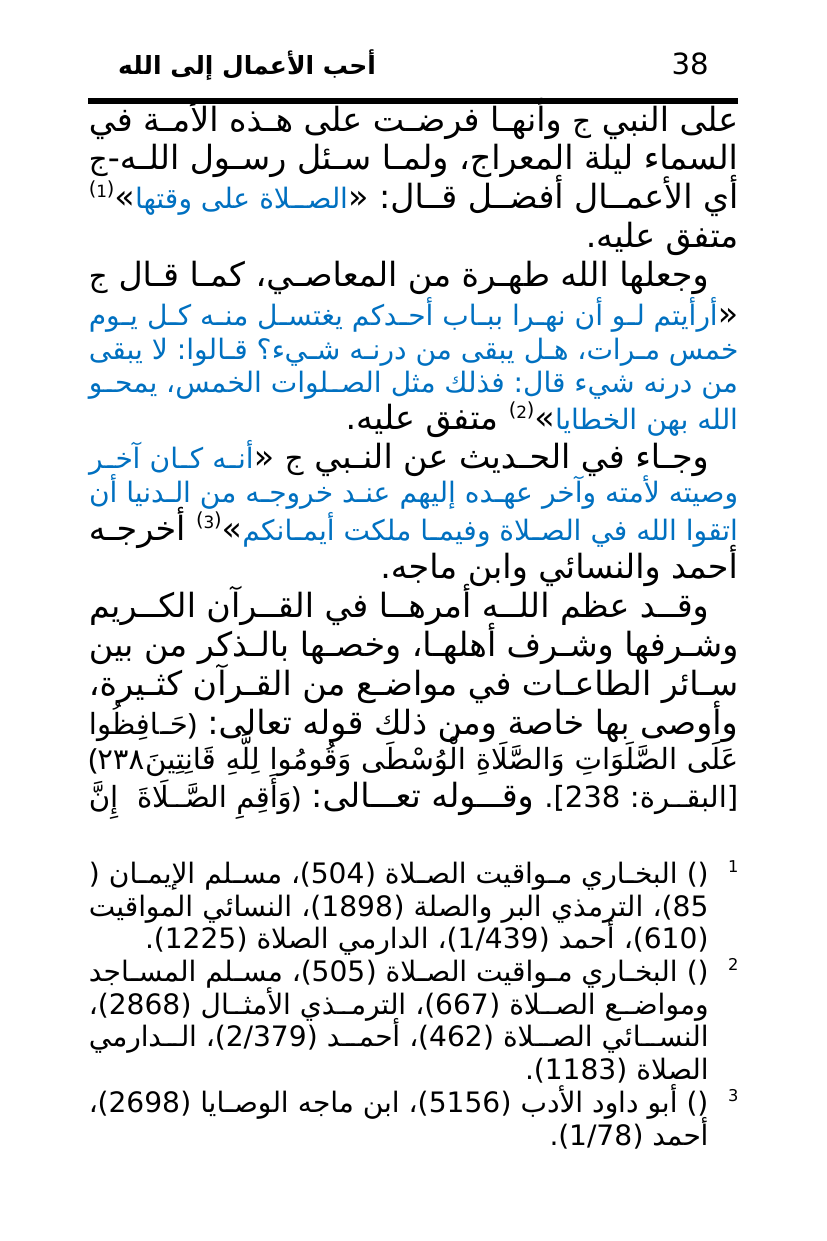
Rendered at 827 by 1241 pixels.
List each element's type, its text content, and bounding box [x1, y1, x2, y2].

text وقد عظم الله أمرها في القرآن الكريم وشرفها وشرف أهلها، وخصها بالذكر من بين سائر الطاعات في مواضع من القرآن كثيرة، وأوصى بها خاصة ومن ذلك قوله تعالى: ﴿حَافِظُوا عَلَى الصَّلَوَاتِ وَالصَّلَاةِ الْوُسْطَى وَقُومُوا لِلَّهِ قَانِتِينَ٢٣٨﴾ [البقرة: 238]. وقـوله تعـالى: ﴿وَأَقِمِ الصَّلَاةَ إِنَّ الصَّلَاةَ تَنْهَى عَنِ الْفَحْشَاءِ وَالْمُنْكَرِ ﴾ [العنكبوت: 45]. وقوله تعالى: ﴿يَا أَيُّهَا الَّذِينَ آمَنُوا اسْتَعِينُوا بِالصَّبْرِ وَالصَّلَاةِ إِنَّ اللَّهَ مَعَ الصَّابِرِينَ١٥٣﴾ [البقرة: 153] وقوله: ﴿إِنَّ الصَّلَاةَ كَانَتْ عَلَى الْمُؤْمِنِينَ كِتَابًا مَوْقُوتًا﴾ [النساء: 103]. [89, 587, 738, 815]
text وجعلها الله طهرة من المعاصي، كما قال ج «أرأيتم لو أن نهرا بباب أحدكم يغتسل منه كل يوم خمس مرات، هل يبقى من درنه شيء؟ قالوا: لا يبقى من درنه شيء قال: فذلك مثل الصلوات الخمس، يمحو الله بهن الخطايا»() متفق عليه. [89, 255, 738, 437]
text وجاء في الحديث عن النبي ج «أنه كان آخر وصيته لأمته وآخر عهده إليهم عند خروجه من الدنيا أن اتقوا الله في الصلاة وفيما ملكت أيمانكم»() أخرجه أحمد والنسائي وابن ماجه. [89, 437, 738, 587]
text والصلاة رأس الإسلام وعموده، وهي الصلة بين العبد وربه، كما قال ج في الحديث الصحيح: «إن أحدكم إذا صلى يناجي ربه»() وهي علامة محبة العبد لربه وتقديره لنعمه، ومن عظم شأنها عند الله أنها أول فريضة فرضت على النبي ج وأنها فرضت على هذه الأمة في السماء ليلة المعراج، ولما سئل رسول الله-ج أي الأعمال أفضل قال: «الصلاة على وقتها»() متفق عليه. [89, 100, 738, 255]
